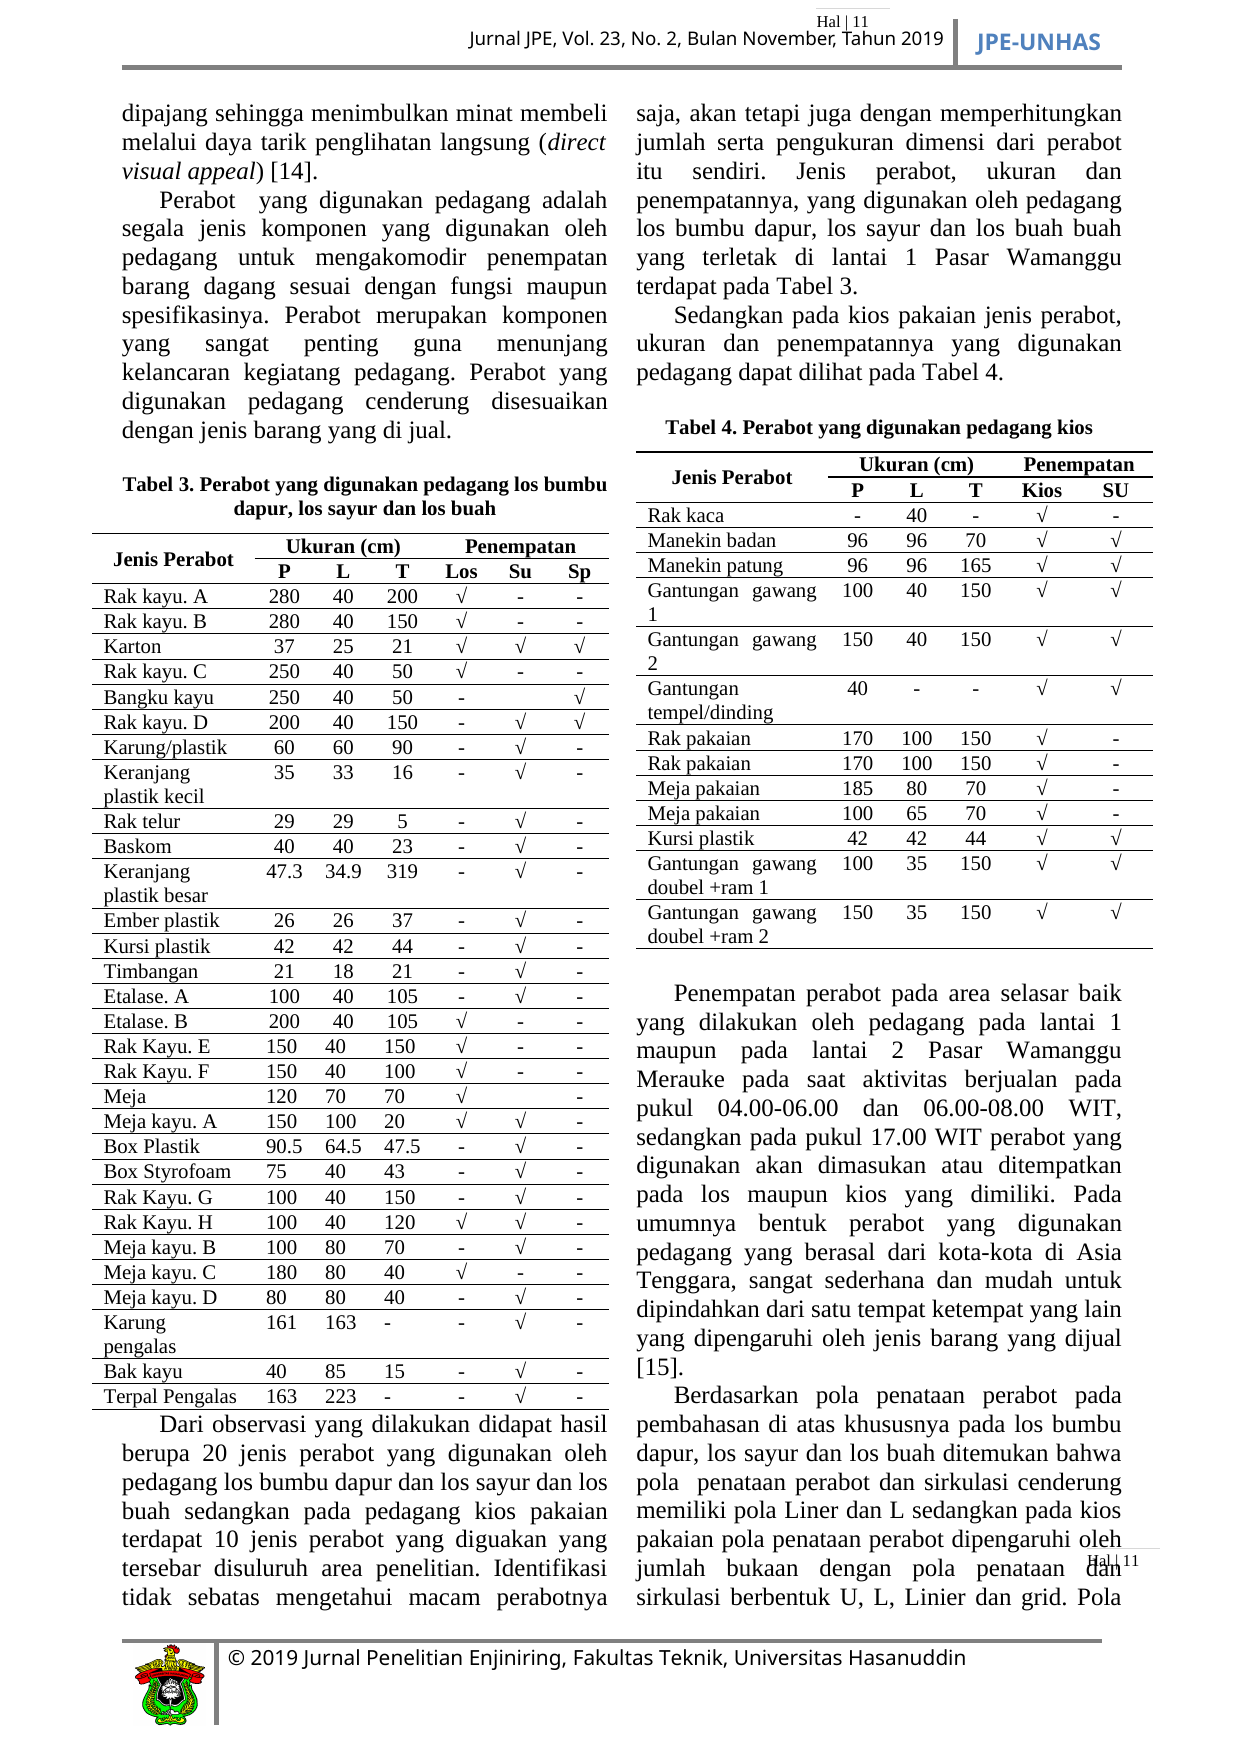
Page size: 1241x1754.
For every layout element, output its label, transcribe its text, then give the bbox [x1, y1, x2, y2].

table_cell √ [1005, 851, 1079, 899]
table_cell Manekin badan [636, 528, 828, 552]
table_cell √ [432, 634, 491, 658]
table_cell Gantungan gawang doubel +ram 2 [636, 900, 828, 948]
table_cell 40 [314, 1059, 373, 1083]
table_cell √ [432, 1059, 491, 1083]
table_cell - [432, 984, 491, 1008]
table_cell Rak Kayu. E [92, 1034, 254, 1058]
table_cell √ [432, 1210, 491, 1234]
table_cell 15 [373, 1359, 432, 1383]
table_cell 5 [373, 809, 432, 833]
table_cell 35 [887, 851, 946, 899]
table_cell Rak Kayu. H [92, 1210, 254, 1234]
table_cell 40 [887, 627, 946, 675]
table_cell 70 [946, 801, 1005, 825]
table_cell √ [491, 1285, 550, 1309]
table_cell - [432, 834, 491, 858]
table_cell √ [550, 685, 609, 709]
table_cell √ [491, 859, 550, 907]
table_cell √ [491, 934, 550, 958]
table_cell √ [432, 1260, 491, 1284]
table_cell √ [491, 834, 550, 858]
table_cell 60 [314, 735, 373, 759]
text Tabel 4. Perabot yang digunakan pedagang kios [636, 415, 1122, 439]
table_cell 42 [887, 826, 946, 850]
table_cell 185 [828, 776, 887, 800]
table_cell 35 [255, 760, 314, 808]
table_cell √ [1079, 578, 1153, 626]
table_cell √ [1079, 528, 1153, 552]
table_cell √ [550, 634, 609, 658]
table_cell √ [491, 1235, 550, 1259]
table_cell 50 [373, 660, 432, 683]
table_cell - [491, 660, 550, 683]
table_cell 75 [255, 1160, 314, 1183]
table_cell - [432, 760, 491, 808]
table_cell √ [1079, 553, 1153, 577]
table_cell 150 [373, 1034, 432, 1058]
table_cell - [550, 1235, 609, 1259]
table_header Ukuran (cm) [828, 453, 1005, 476]
table_cell Ember plastik [92, 909, 254, 932]
table_cell Etalase. B [92, 1009, 254, 1033]
table_cell √ [432, 584, 491, 608]
text Dari observasi yang dilakukan didapat hasil berupa 20 jenis perabot yang digunakan oleh pedagang los bumbu dapur dan los sayur dan los buah sedangkan pada pedagang kios pakaian terdapat 10 jenis perabot yang diguakan yang tersebar disuluruh area penelitian. Identifikasi tidak sebatas mengetahui macam perabotnya saja, akan tetapi juga dengan memperhitungkan jumlah serta pengukuran dimensi dari perabot itu sendiri. Jenis perabot, ukuran dan penempatannya, yang digunakan oleh pedagang los bumbu dapur, los sayur dan los buah buah yang terletak di lantai 1 Pasar Wamanggu terdapat pada Tabel 3. [636, 98, 1122, 300]
table_cell - [373, 1310, 432, 1358]
table_cell 16 [373, 760, 432, 808]
table_cell √ [432, 1034, 491, 1058]
table_header Penempatan [432, 534, 609, 558]
table_cell - [550, 1034, 609, 1058]
table_cell [491, 1084, 550, 1108]
table_cell P [828, 478, 887, 502]
table_cell √ [1079, 627, 1153, 675]
table_cell 37 [255, 634, 314, 658]
table_cell - [432, 1310, 491, 1358]
table_cell √ [1079, 851, 1153, 899]
table_cell 100 [828, 578, 887, 626]
table_cell 180 [255, 1260, 314, 1284]
table_cell - [550, 584, 609, 608]
table_cell 250 [255, 660, 314, 683]
table_cell √ [1005, 528, 1079, 552]
table_cell L [887, 478, 946, 502]
table_cell - [550, 1160, 609, 1183]
table_cell - [432, 859, 491, 907]
table_cell Meja kayu. C [92, 1260, 254, 1284]
table_cell [491, 685, 550, 709]
table_cell 100 [373, 1059, 432, 1083]
table_cell 37 [373, 909, 432, 932]
table_cell 60 [255, 735, 314, 759]
table_cell √ [1005, 900, 1079, 948]
table_cell - [550, 1310, 609, 1358]
table_cell 100 [887, 751, 946, 774]
table_cell 40 [373, 1260, 432, 1284]
table_cell - [550, 609, 609, 633]
table_cell 80 [314, 1285, 373, 1309]
table_cell √ [491, 959, 550, 983]
table_cell - [550, 1260, 609, 1284]
table_cell 150 [255, 1109, 314, 1133]
table_cell 90 [373, 735, 432, 759]
table_cell √ [1079, 826, 1153, 850]
table_cell 170 [828, 751, 887, 774]
table_cell 161 [255, 1310, 314, 1358]
table_cell - [550, 984, 609, 1008]
table_cell 150 [946, 725, 1005, 749]
table_cell Kursi plastik [92, 934, 254, 958]
table_cell √ [1005, 578, 1079, 626]
table_cell 40 [314, 584, 373, 608]
table_cell 280 [255, 609, 314, 633]
table_cell - [550, 859, 609, 907]
table_cell Karung pengalas [92, 1310, 254, 1358]
table_cell 70 [314, 1084, 373, 1108]
table_cell 150 [255, 1034, 314, 1058]
table_cell - [550, 735, 609, 759]
table_cell 40 [314, 1160, 373, 1183]
table_cell 150 [828, 627, 887, 675]
table_cell Su [491, 559, 550, 583]
table_cell 40 [314, 609, 373, 633]
table_cell Gantungan gawang 2 [636, 627, 828, 675]
table_cell √ [1005, 627, 1079, 675]
table_cell 50 [373, 685, 432, 709]
table_cell - [550, 934, 609, 958]
table_cell SU [1079, 478, 1153, 502]
table_cell √ [1005, 776, 1079, 800]
table_cell Gantungan tempel/dinding [636, 676, 828, 724]
table_cell 200 [255, 710, 314, 734]
table_cell 23 [373, 834, 432, 858]
table_cell 40 [887, 503, 946, 527]
table_cell 33 [314, 760, 373, 808]
table_cell Manekin patung [636, 553, 828, 577]
table_cell - [432, 1185, 491, 1209]
table_cell Rak kayu. A [92, 584, 254, 608]
table_cell √ [432, 1009, 491, 1033]
table_cell 150 [255, 1059, 314, 1083]
table_cell 150 [828, 900, 887, 948]
table_cell - [432, 1134, 491, 1158]
table_cell √ [432, 1109, 491, 1133]
table_cell - [550, 1185, 609, 1209]
table_cell 21 [255, 959, 314, 983]
table_cell - [491, 1260, 550, 1284]
table_cell √ [491, 634, 550, 658]
table_cell 44 [946, 826, 1005, 850]
table_cell - [432, 909, 491, 932]
table_cell Los [432, 559, 491, 583]
table_cell Rak kayu. B [92, 609, 254, 633]
table_cell 40 [373, 1285, 432, 1309]
table_cell Meja kayu. A [92, 1109, 254, 1133]
table_cell - [550, 959, 609, 983]
table_cell 85 [314, 1359, 373, 1383]
table_header Ukuran (cm) [255, 534, 432, 558]
table_cell - [550, 1134, 609, 1158]
table_cell - [491, 1034, 550, 1058]
table_cell - [373, 1384, 432, 1408]
table_cell 40 [828, 676, 887, 724]
table_cell √ [1005, 553, 1079, 577]
table_cell 70 [946, 776, 1005, 800]
table_cell 40 [255, 1359, 314, 1383]
text Perabot yang digunakan pedagang adalah segala jenis komponen yang digunakan oleh pedagang untuk mengakomodir penempatan barang dagang sesuai dengan fungsi maupun spesifikasinya. Perabot merupakan komponen yang sangat penting guna menunjang kelancaran kegiatang pedagang. Perabot yang digunakan pedagang cenderung disesuaikan dengan jenis barang yang di jual. [122, 185, 608, 443]
table_cell 223 [314, 1384, 373, 1408]
table_cell 150 [373, 609, 432, 633]
table_cell P [255, 559, 314, 583]
table_cell 35 [887, 900, 946, 948]
table_cell Rak Kayu. F [92, 1059, 254, 1083]
table_cell Rak kayu. D [92, 710, 254, 734]
table_cell 26 [314, 909, 373, 932]
table_cell - [491, 1059, 550, 1083]
table_cell √ [491, 1210, 550, 1234]
table_cell 120 [255, 1084, 314, 1108]
table_cell 21 [373, 959, 432, 983]
table_cell 105 [373, 984, 432, 1008]
table_cell 21 [373, 634, 432, 658]
table_cell - [946, 503, 1005, 527]
table_cell 150 [946, 578, 1005, 626]
table_cell - [887, 676, 946, 724]
table_cell - [550, 909, 609, 932]
table_cell 26 [255, 909, 314, 932]
table_cell √ [432, 609, 491, 633]
table_cell √ [432, 1084, 491, 1108]
text Penempatan perabot pada area selasar baik yang dilakukan oleh pedagang pada lantai 1 maupun pada lantai 2 Pasar Wamanggu Merauke pada saat aktivitas berjualan pada pukul 04.00-06.00 dan 06.00-08.00 WIT, sedangkan pada pukul 17.00 WIT perabot yang digunakan akan dimasukan atau ditempatkan pada los maupun kios yang dimiliki. Pada umumnya bentuk perabot yang digunakan pedagang yang berasal dari kota-kota di Asia Tenggara, sangat sederhana dan mudah untuk dipindahkan dari satu tempat ketempat yang lain yang dipengaruhi oleh jenis barang yang dijual [15]. [636, 978, 1122, 1381]
table_cell - [550, 1210, 609, 1234]
table_cell - [491, 1009, 550, 1033]
table_cell Kios [1005, 478, 1079, 502]
table_cell 120 [373, 1210, 432, 1234]
table_cell Meja [92, 1084, 254, 1108]
table_cell 200 [255, 1009, 314, 1033]
table_cell Gantungan gawang doubel +ram 1 [636, 851, 828, 899]
table_cell - [550, 1384, 609, 1408]
table_cell - [432, 1359, 491, 1383]
table_cell 18 [314, 959, 373, 983]
table_cell 64.5 [314, 1134, 373, 1158]
table_cell - [432, 1160, 491, 1183]
table_cell √ [1079, 676, 1153, 724]
table_cell Meja kayu. D [92, 1285, 254, 1309]
table_cell √ [550, 710, 609, 734]
table_cell Timbangan [92, 959, 254, 983]
table_cell 80 [255, 1285, 314, 1309]
table_cell √ [1005, 676, 1079, 724]
table_cell - [491, 609, 550, 633]
table_cell - [432, 934, 491, 958]
table_cell Rak Kayu. G [92, 1185, 254, 1209]
table_cell - [432, 1384, 491, 1408]
table_cell - [1079, 725, 1153, 749]
table_cell √ [491, 735, 550, 759]
table_cell Meja pakaian [636, 801, 828, 825]
table_cell 42 [314, 934, 373, 958]
table_cell √ [491, 984, 550, 1008]
table_cell 100 [255, 1210, 314, 1234]
table_cell 100 [314, 1109, 373, 1133]
table_cell 70 [373, 1084, 432, 1108]
table_cell - [432, 959, 491, 983]
table_cell 80 [314, 1260, 373, 1284]
table_cell - [550, 1285, 609, 1309]
table_cell 40 [887, 578, 946, 626]
table_cell √ [491, 1160, 550, 1183]
table_cell - [828, 503, 887, 527]
table_cell 20 [373, 1109, 432, 1133]
table_cell - [550, 1084, 609, 1108]
table_cell - [550, 1009, 609, 1033]
table_cell Kursi plastik [636, 826, 828, 850]
table_cell √ [491, 1134, 550, 1158]
table_cell - [1079, 801, 1153, 825]
table_cell - [1079, 751, 1153, 774]
table_cell 40 [314, 1034, 373, 1058]
table_cell Meja pakaian [636, 776, 828, 800]
table_cell Box Styrofoam [92, 1160, 254, 1183]
table_cell Baskom [92, 834, 254, 858]
table_cell 163 [314, 1310, 373, 1358]
table_cell - [432, 710, 491, 734]
table_cell 170 [828, 725, 887, 749]
table_cell 40 [314, 1009, 373, 1033]
table_cell T [373, 559, 432, 583]
table_cell Etalase. A [92, 984, 254, 1008]
table_cell 47.3 [255, 859, 314, 907]
table_cell 40 [255, 834, 314, 858]
table_cell 250 [255, 685, 314, 709]
table_cell 200 [373, 584, 432, 608]
table_cell Keranjang plastik besar [92, 859, 254, 907]
table_cell 34.9 [314, 859, 373, 907]
table_cell √ [491, 1310, 550, 1358]
table_cell 40 [314, 1185, 373, 1209]
table_header Penempatan [1005, 453, 1153, 476]
table_cell √ [491, 1109, 550, 1133]
table_cell - [491, 584, 550, 608]
table_cell 47.5 [373, 1134, 432, 1158]
table_cell Rak pakaian [636, 751, 828, 774]
table_cell 105 [373, 1009, 432, 1033]
table_cell Terpal Pengalas [92, 1384, 254, 1408]
table_cell 165 [946, 553, 1005, 577]
table_cell T [946, 478, 1005, 502]
table_cell 150 [373, 710, 432, 734]
table_cell √ [432, 660, 491, 683]
table_cell 43 [373, 1160, 432, 1183]
table_cell √ [491, 710, 550, 734]
text Dari observasi yang dilakukan didapat hasil berupa 20 jenis perabot yang digunakan oleh pedagang los bumbu dapur dan los sayur dan los buah sedangkan pada pedagang kios pakaian terdapat 10 jenis perabot yang diguakan yang tersebar disuluruh area penelitian. Identifikasi tidak sebatas mengetahui macam perabotnya saja, akan tetapi juga dengan memperhitungkan jumlah serta pengukuran dimensi dari perabot itu sendiri. Jenis perabot, ukuran dan penempatannya, yang digunakan oleh pedagang los bumbu dapur, los sayur dan los buah buah yang terletak di lantai 1 Pasar Wamanggu terdapat pada Tabel 3. [122, 1410, 608, 1611]
table_cell 70 [946, 528, 1005, 552]
table_cell Meja kayu. B [92, 1235, 254, 1259]
table_cell 96 [828, 553, 887, 577]
table_cell Karton [92, 634, 254, 658]
table_cell 150 [373, 1185, 432, 1209]
table_cell √ [1005, 503, 1079, 527]
table_cell 100 [828, 801, 887, 825]
table_cell 150 [946, 900, 1005, 948]
table_cell 80 [314, 1235, 373, 1259]
table_cell 29 [255, 809, 314, 833]
table_cell - [550, 809, 609, 833]
table_cell 90.5 [255, 1134, 314, 1158]
table_cell √ [1005, 725, 1079, 749]
table_cell 40 [314, 710, 373, 734]
table_cell Gantungan gawang 1 [636, 578, 828, 626]
table_cell 96 [887, 553, 946, 577]
table_cell Karung/plastik [92, 735, 254, 759]
table_cell Rak kayu. C [92, 660, 254, 683]
table_cell 100 [255, 1185, 314, 1209]
table_cell Rak kaca [636, 503, 828, 527]
table_cell √ [491, 809, 550, 833]
table_header Jenis Perabot [636, 453, 828, 502]
table_cell - [550, 834, 609, 858]
table_cell √ [491, 1384, 550, 1408]
table_cell √ [491, 760, 550, 808]
table_cell - [432, 809, 491, 833]
table_cell Rak telur [92, 809, 254, 833]
table_cell 163 [255, 1384, 314, 1408]
table_cell 319 [373, 859, 432, 907]
table_cell 42 [255, 934, 314, 958]
table_cell - [946, 676, 1005, 724]
table_cell 280 [255, 584, 314, 608]
table_cell 65 [887, 801, 946, 825]
table_cell 40 [314, 1210, 373, 1234]
table_cell 29 [314, 809, 373, 833]
table_cell √ [491, 1359, 550, 1383]
table_cell - [1079, 776, 1153, 800]
table_cell Bangku kayu [92, 685, 254, 709]
table_cell - [432, 685, 491, 709]
table_cell - [550, 760, 609, 808]
table_cell √ [491, 909, 550, 932]
table_cell 96 [828, 528, 887, 552]
table_cell 42 [828, 826, 887, 850]
text Sedangkan pada kios pakaian jenis perabot, ukuran dan penempatannya yang digunakan pedagang dapat dilihat pada Tabel 4. [636, 300, 1122, 386]
text Tabel 3. Perabot yang digunakan pedagang los bumbu dapur, los sayur dan los buah [122, 472, 608, 520]
table_cell 70 [373, 1235, 432, 1259]
table_cell - [550, 660, 609, 683]
table_cell Bak kayu [92, 1359, 254, 1383]
table_cell - [1079, 503, 1153, 527]
table_cell - [550, 1059, 609, 1083]
table_cell 150 [946, 751, 1005, 774]
table_cell - [550, 1359, 609, 1383]
table_cell 44 [373, 934, 432, 958]
table_cell - [550, 1109, 609, 1133]
table_cell - [432, 735, 491, 759]
table_cell L [314, 559, 373, 583]
table_cell 40 [314, 834, 373, 858]
table_cell Box Plastik [92, 1134, 254, 1158]
table_cell 150 [946, 851, 1005, 899]
table_cell 100 [255, 984, 314, 1008]
table_cell 100 [887, 725, 946, 749]
table_cell √ [491, 1185, 550, 1209]
table_cell 40 [314, 984, 373, 1008]
table_cell 40 [314, 685, 373, 709]
table_cell 96 [887, 528, 946, 552]
table_cell √ [1005, 826, 1079, 850]
table_cell - [432, 1285, 491, 1309]
table_cell 40 [314, 660, 373, 683]
table_cell Sp [550, 559, 609, 583]
table_cell 100 [255, 1235, 314, 1259]
table_cell 80 [887, 776, 946, 800]
table_cell √ [1005, 801, 1079, 825]
table_cell - [432, 1235, 491, 1259]
table_header Jenis Perabot [92, 534, 254, 583]
table_cell 100 [828, 851, 887, 899]
table_cell √ [1079, 900, 1153, 948]
table_cell Rak pakaian [636, 725, 828, 749]
table_cell 150 [946, 627, 1005, 675]
table_cell Keranjang plastik kecil [92, 760, 254, 808]
table_cell 25 [314, 634, 373, 658]
table_cell √ [1005, 751, 1079, 774]
